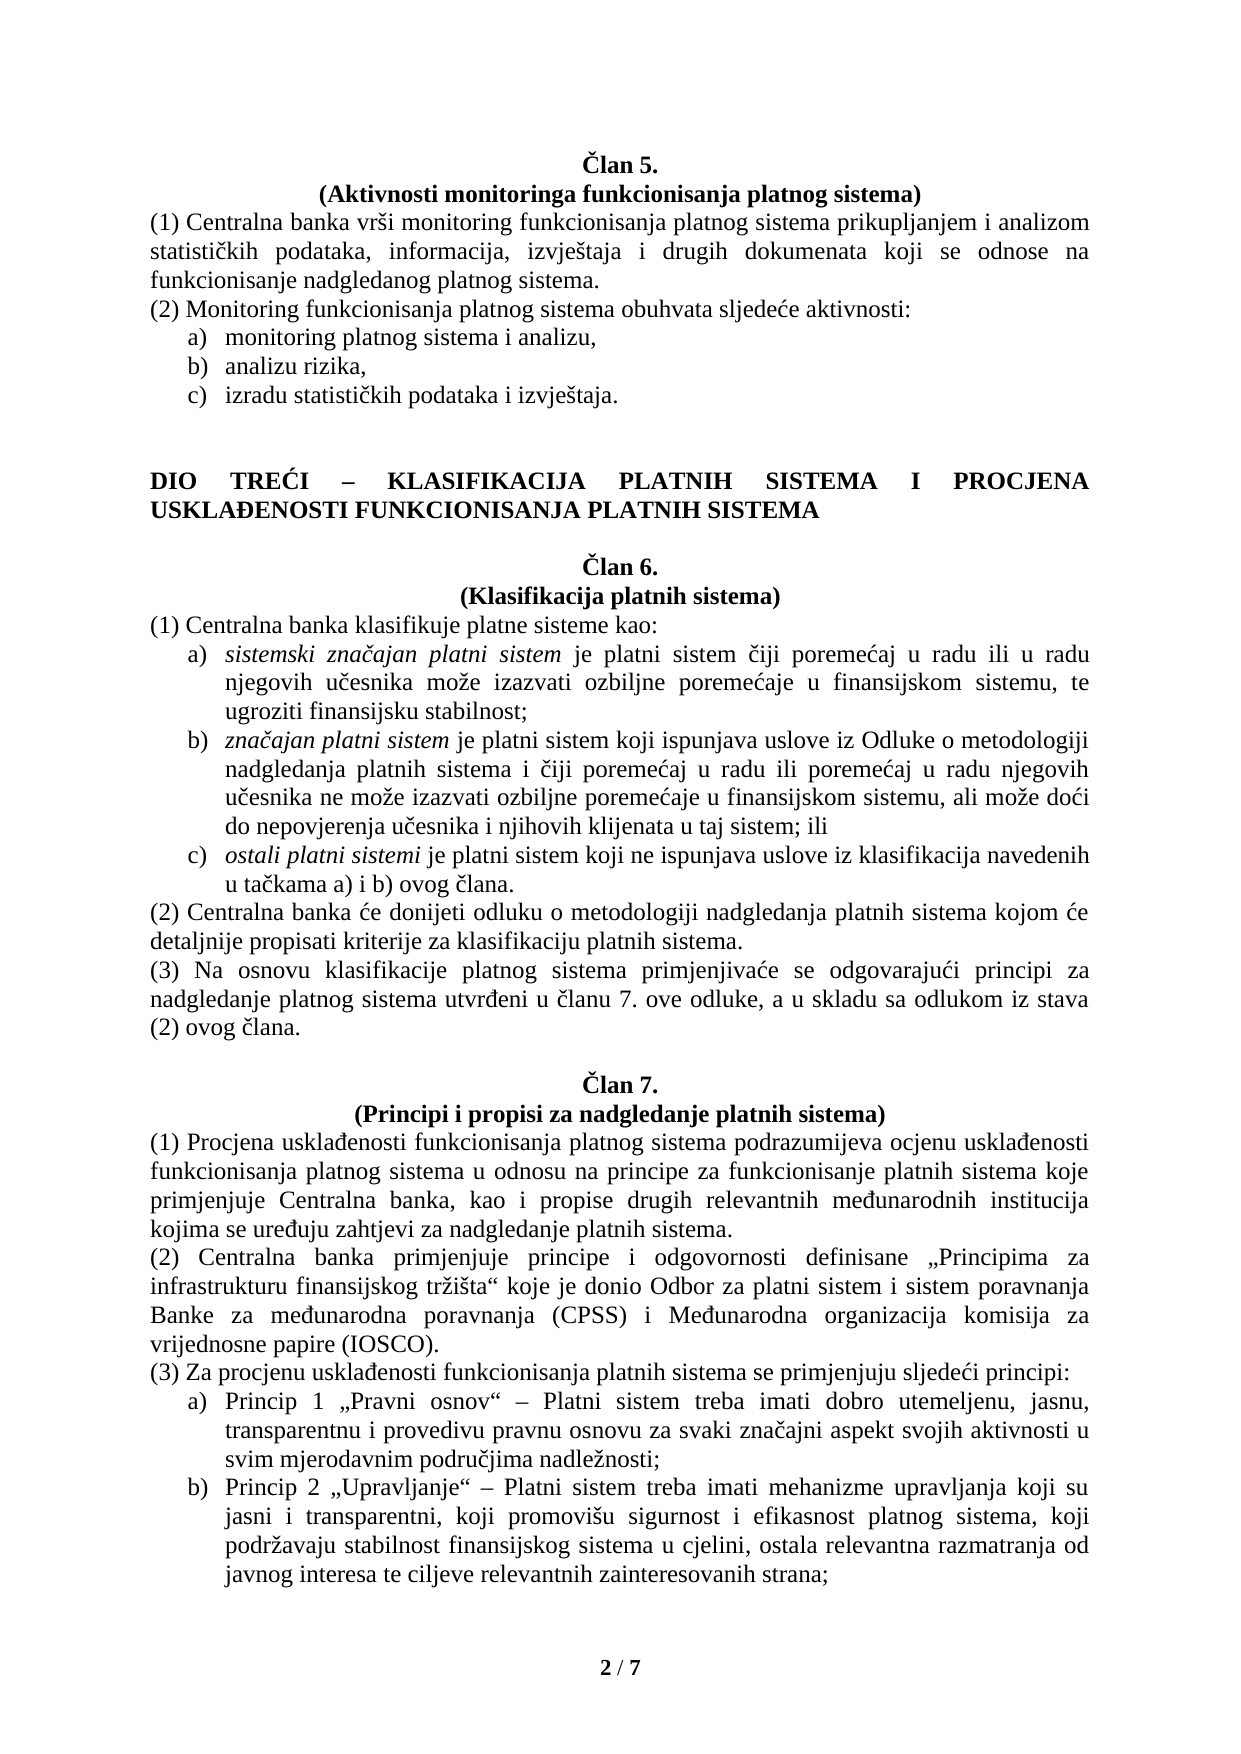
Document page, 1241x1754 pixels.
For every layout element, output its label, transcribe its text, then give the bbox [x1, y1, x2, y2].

text (1) Procjena usklađenosti funkcionisanja platnog sistema podrazumijeva ocjenu usklađenosti funkcionisanja platnog sistema u odnosu na principe za funkcionisanje platnih sistema koje primjenjuje Centralna banka, kao i propise drugih relevantnih međunarodnih institucija kojima se uređuju zahtjevi za nadgledanje platnih sistema. [150, 1127, 1090, 1242]
list značajan platni sistem je platni sistem koji ispunjava uslove iz Odluke o metodologiji nadgledanja platnih sistema i čiji poremećaj u radu ili poremećaj u radu njegovih učesnika ne može izazvati ozbiljne poremećaje u finansijskom sistemu, ali može doći do nepovjerenja učesnika i njihovih klijenata u taj sistem; ili [187, 725, 1090, 840]
text (2) Centralna banka primjenjuje principe i odgovornosti definisane „Principima za infrastrukturu finansijskog tržišta“ koje je donio Odbor za platni sistem i sistem poravnanja Banke za međunarodna poravnanja (CPSS) i Međunarodna organizacija komisija za vrijednosne papire (IOSCO). [150, 1242, 1090, 1357]
list izradu statističkih podataka i izvještaja. [187, 380, 1090, 409]
text DIO TREĆI – KLASIFIKACIJA PLATNIH SISTEMA I PROCJENA USKLAĐENOSTI FUNKCIONISANJA PLATNIH SISTEMA [150, 466, 1090, 524]
list analizu rizika, [187, 351, 1090, 380]
text (Principi i propisi za nadgledanje platnih sistema) [150, 1099, 1090, 1127]
text (2) Monitoring funkcionisanja platnog sistema obuhvata sljedeće aktivnosti: [150, 294, 1090, 322]
list monitoring platnog sistema i analizu, [187, 322, 1090, 351]
list ostali platni sistemi je platni sistem koji ne ispunjava uslove iz klasifikacija navedenih u tačkama a) i b) ovog člana. [187, 840, 1090, 897]
list Princip 1 „Pravni osnov“ – Platni sistem treba imati dobro utemeljenu, jasnu, transparentnu i provedivu pravnu osnovu za svaki značajni aspekt svojih aktivnosti u svim mjerodavnim područjima nadležnosti; [187, 1386, 1090, 1472]
text (1) Centralna banka klasifikuje platne sisteme kao: [150, 610, 1090, 639]
list sistemski značajan platni sistem je platni sistem čiji poremećaj u radu ili u radu njegovih učesnika može izazvati ozbiljne poremećaje u finansijskom sistemu, te ugroziti finansijsku stabilnost; [187, 639, 1090, 725]
text Član 7. [150, 1070, 1090, 1099]
list Princip 2 „Upravljanje“ – Platni sistem treba imati mehanizme upravljanja koji su jasni i transparentni, koji promovišu sigurnost i efikasnost platnog sistema, koji podržavaju stabilnost finansijskog sistema u cjelini, ostala relevantna razmatranja od javnog interesa te ciljeve relevantnih zainteresovanih strana; [187, 1472, 1090, 1587]
text (2) Centralna banka će donijeti odluku o metodologiji nadgledanja platnih sistema kojom će detaljnije propisati kriterije za klasifikaciju platnih sistema. [150, 897, 1090, 955]
text (3) Na osnovu klasifikacije platnog sistema primjenjivaće se odgovarajući principi za nadgledanje platnog sistema utvrđeni u članu 7. ove odluke, a u skladu sa odlukom iz stava (2) ovog člana. [150, 955, 1090, 1041]
text Član 6. [150, 552, 1090, 581]
text (Aktivnosti monitoringa funkcionisanja platnog sistema) [150, 179, 1090, 207]
text (3) Za procjenu usklađenosti funkcionisanja platnih sistema se primjenjuju sljedeći principi: [150, 1357, 1090, 1386]
text (Klasifikacija platnih sistema) [150, 581, 1090, 610]
text Član 5. [150, 150, 1090, 179]
text (1) Centralna banka vrši monitoring funkcionisanja platnog sistema prikupljanjem i analizom statističkih podataka, informacija, izvještaja i drugih dokumenata koji se odnose na funkcionisanje nadgledanog platnog sistema. [150, 207, 1090, 294]
